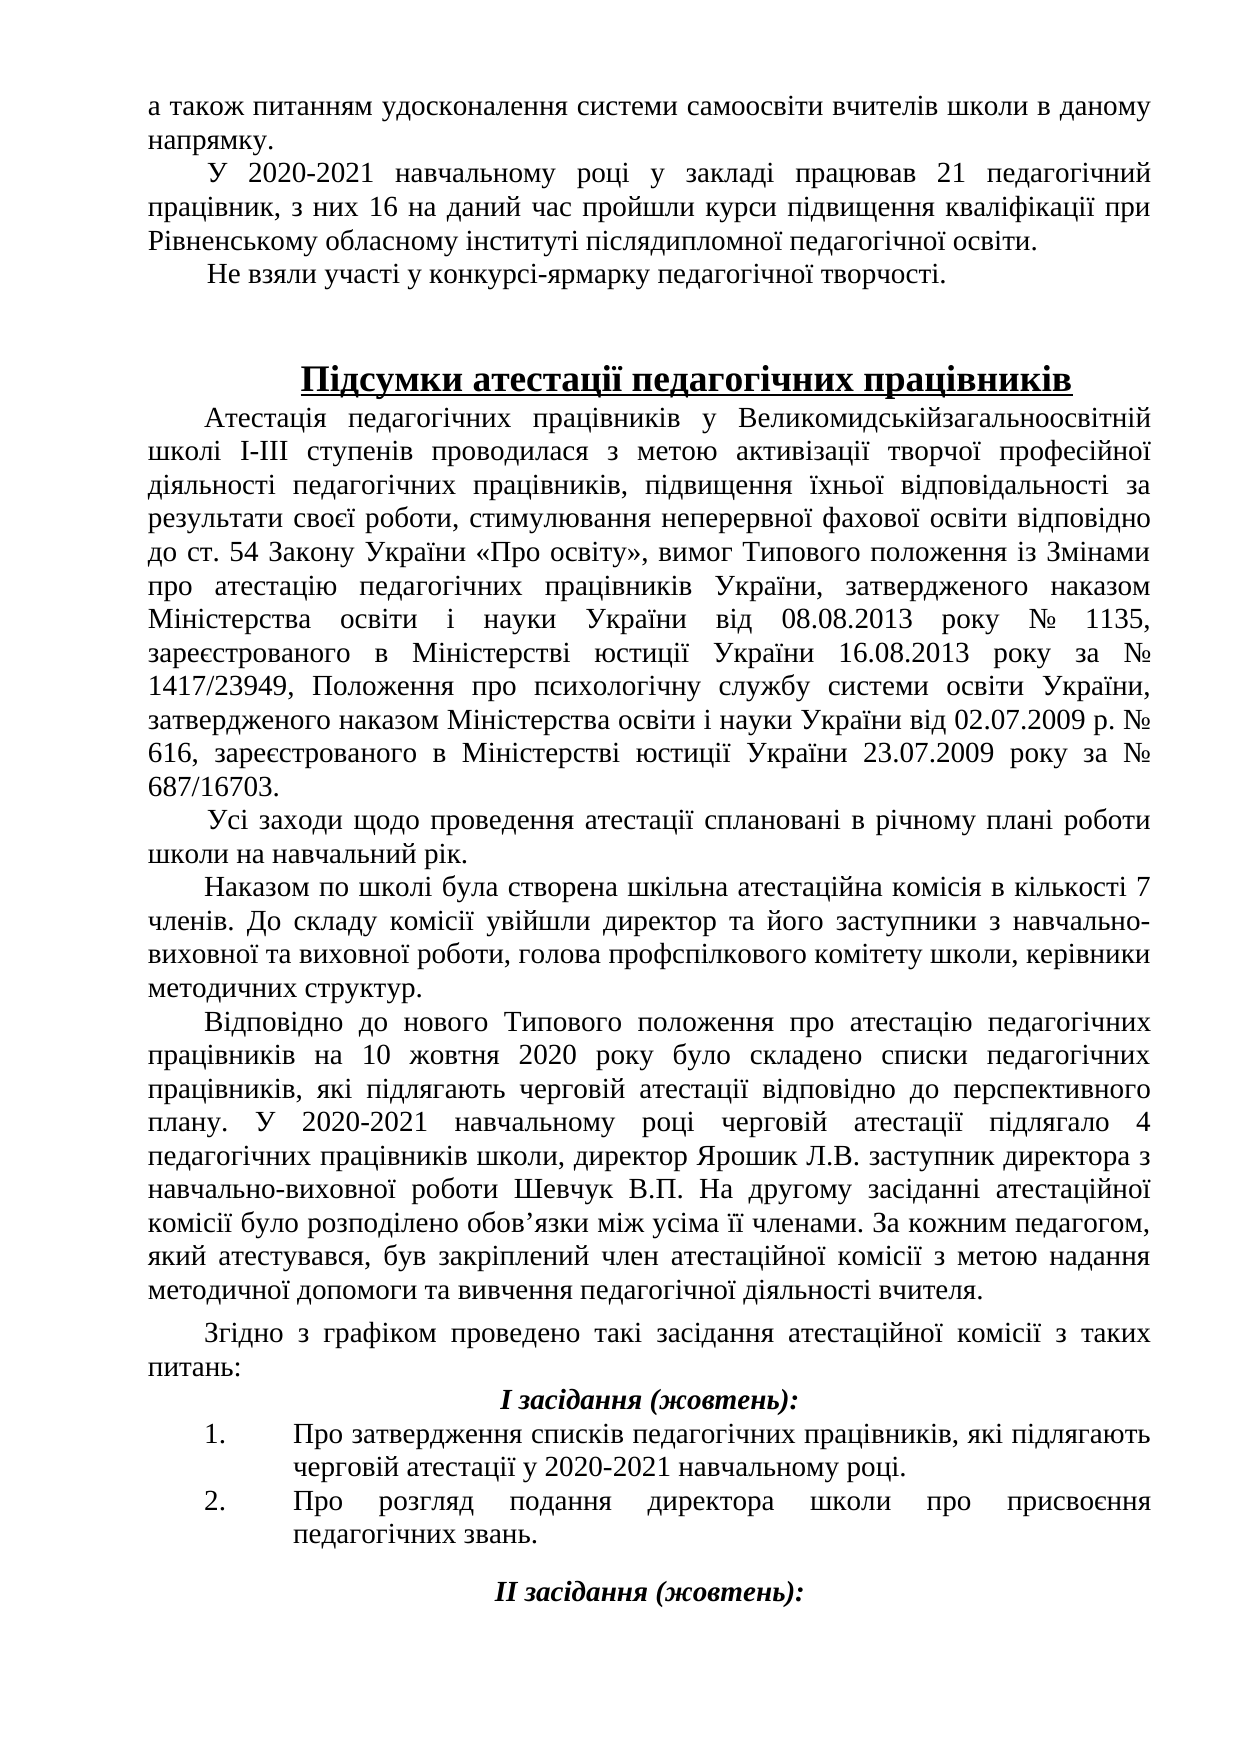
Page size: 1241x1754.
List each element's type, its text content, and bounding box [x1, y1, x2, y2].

text ІІ засідання (жовтень): [148, 1574, 1152, 1608]
list Про розгляд подання директора школи про присвоєння педагогічних звань. [204, 1483, 1152, 1550]
text Наказом по школі була створена шкільна атестаційна комісія в кількості 7 членів. До складу комісії увійшли директор та його заступники з навчально-виховної та виховної роботи, голова профспілкового комітету школи, керівники методичних структур. [148, 869, 1152, 1004]
text Усі заходи щодо проведення атестації сплановані в річному плані роботи школи на навчальний рік. [148, 802, 1152, 869]
text У 2020-2021 навчальному році у закладі працював 21 педагогічний працівник, з них 16 на даний час пройшли курси підвищення кваліфікації при Рівненському обласному інституті післядипломної педагогічної освіти. [148, 156, 1152, 256]
text Атестація педагогічних працівників у Великомидськійзагальноосвітній школі І-ІІІ ступенів проводилася з метою активізації творчої професійної діяльності педагогічних працівників, підвищення їхньої відповідальності за результати своєї роботи, стимулювання неперервної фахової освіти відповідно до ст. 54 Закону України «Про освіту», вимог Типового положення із Змінами про атестацію педагогічних працівників України, затвердженого наказом Міністерства освіти і науки України від 08.08.2013 року № 1135, зареєстрованого в Міністерстві юстиції України 16.08.2013 року за № 1417/23949, Положення про психологічну службу системи освіти України, затвердженого наказом Міністерства освіти і науки України від 02.07.2009 р. № 616, зареєстрованого в Міністерстві юстиції України 23.07.2009 року за № 687/16703. [148, 400, 1152, 802]
text Згідно з графіком проведено такі засідання атестаційної комісії з таких питань: [148, 1315, 1152, 1382]
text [148, 88, 1152, 156]
text І засідання (жовтень): [148, 1382, 1152, 1416]
text Відповідно до нового Типового положення про атестацію педагогічних працівників на 10 жовтня 2020 року було складено списки педагогічних працівників, які підлягають черговій атестації відповідно до перспективного плану. У 2020-2021 навчальному році черговій атестації підлягало 4 педагогічних працівників школи, директор Ярошик Л.В. заступник директора з навчально-виховної роботи Шевчук В.П. На другому засіданні атестаційної комісії було розподілено обов’язки між усіма її членами. За кожним педагогом, який атестувався, був закріплений член атестаційної комісії з метою надання методичної допомоги та вивчення педагогічної діяльності вчителя. [148, 1004, 1152, 1306]
text Підсумки атестації педагогічних працівників [148, 357, 1152, 400]
list Про затвердження списків педагогічних працівників, які підлягають черговій атестації у 2020-2021 навчальному році. [204, 1416, 1152, 1483]
text Не взяли участі у конкурсі-ярмарку педагогічної творчості. [148, 256, 1152, 290]
